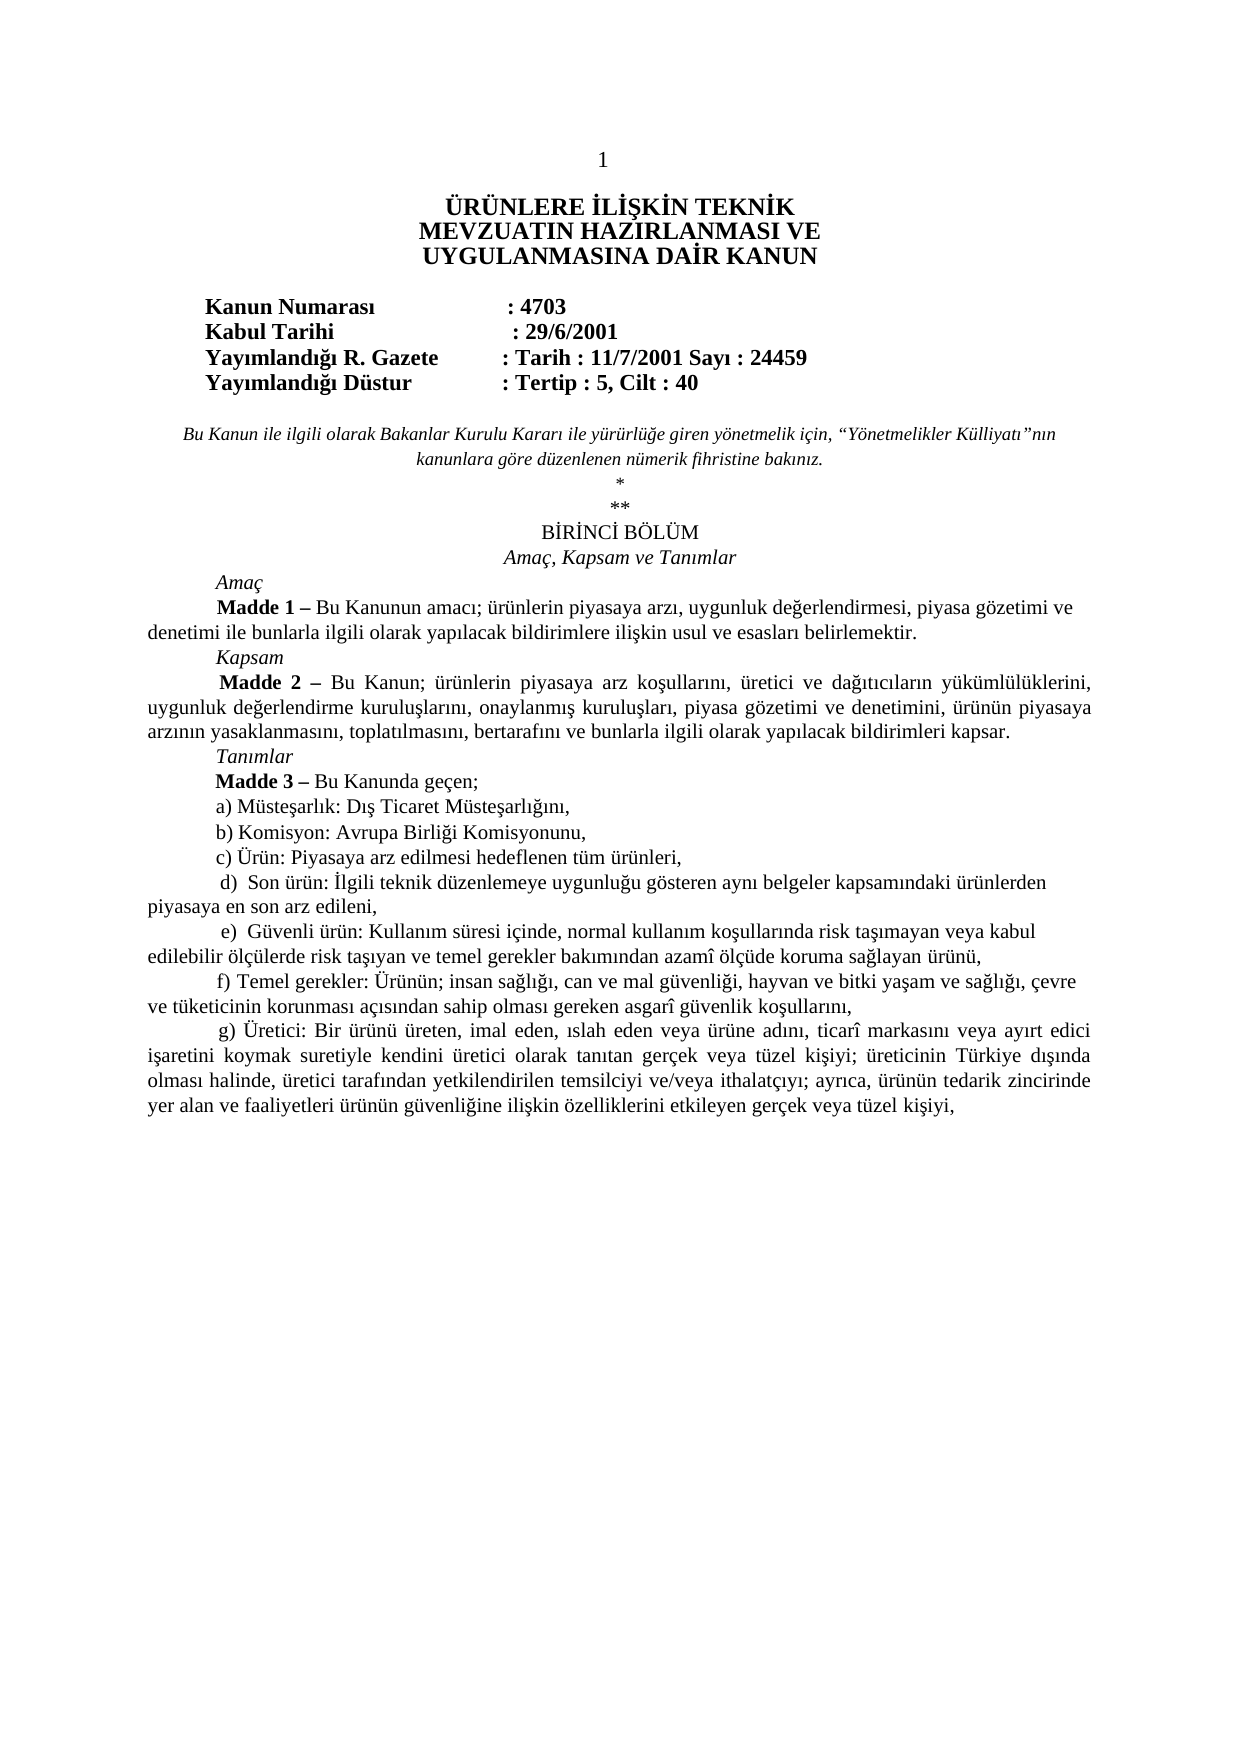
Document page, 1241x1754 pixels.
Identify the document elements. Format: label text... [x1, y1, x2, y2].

list Müsteşarlık: Dış Ticaret Müsteşarlığını, [147, 794, 1105, 818]
text Madde 3 – Bu Kanunda geçen; [215, 769, 1105, 793]
text Kabul Tarihi : 29/6/2001 [205, 319, 1105, 344]
subtitle Kanun Numarası : 4703 [205, 294, 1105, 319]
list Ürün: Piyasaya arz edilmesi hedeflenen tüm ürünleri, [147, 845, 1105, 869]
list Komisyon: Avrupa Birliği Komisyonunu, [216, 819, 1105, 844]
text Amaç, Kapsam ve Tanımlar [364, 545, 876, 569]
text Kapsam [216, 645, 1105, 669]
text ÜRÜNLERE İLİŞKİN TEKNİK MEVZUATIN HAZIRLANMASI VE UYGULANMASINA DAİR KANUN [364, 196, 876, 270]
text Amaç [216, 570, 1105, 594]
text * [135, 472, 1105, 494]
list Son ürün: İlgili teknik düzenlemeye uygunluğu gösteren aynı belgeler kapsamındaki ürünlerden piyasaya en son arz edileni, [147, 870, 1092, 918]
text Yayımlandığı R. Gazete : Tarih : 11/7/2001 Sayı : 24459 Yayımlandığı Düstur : Tertip : 5, Cilt : 40 [205, 345, 807, 395]
list Üretici: Bir ürünü üreten, imal eden, ıslah eden veya ürüne adını, ticarî markasını veya ayırt edici işaretini koymak suretiyle kendini üretici olarak tanıtan gerçek veya tüzel kişiyi; üreticinin Türkiye dışında olması halinde, üretici tarafından yetkilendirilen temsilciyi ve/veya ithalatçıyı; ayrıca, ürünün tedarik zincirinde yer alan ve faaliyetleri ürünün güvenliğine ilişkin özelliklerini etkileyen gerçek veya tüzel kişiyi, [147, 1018, 1093, 1117]
text Bu Kanun ile ilgili olarak Bakanlar Kurulu Kararı ile yürürlüğe giren yönetmelik için, “Yönetmelikler Külliyatı”nın kanunlara göre düzenlenen nümerik fihristine bakınız. [181, 423, 1059, 469]
text Tanımlar [216, 744, 1105, 768]
list Güvenli ürün: Kullanım süresi içinde, normal kullanım koşullarında risk taşımayan veya kabul edilebilir ölçülerde risk taşıyan ve temel gerekler bakımından azamî ölçüde koruma sağlayan ürünü, [147, 919, 1092, 968]
text Madde 1 – Bu Kanunun amacı; ürünlerin piyasaya arzı, uygunluk değerlendirmesi, piyasa gözetimi ve denetimi ile bunlarla ilgili olarak yapılacak bildirimlere ilişkin usul ve esasları belirlemektir. [147, 595, 1105, 644]
text ** BİRİNCİ BÖLÜM [541, 496, 701, 544]
list Temel gerekler: Ürünün; insan sağlığı, can ve mal güvenliği, hayvan ve bitki yaşam ve sağlığı, çevre ve tüketicinin korunması açısından sahip olması gereken asgarî güvenlik koşullarını, [147, 969, 1092, 1018]
text Madde 2 – Bu Kanun; ürünlerin piyasaya arz koşullarını, üretici ve dağıtıcıların yükümlülüklerini, uygunluk değerlendirme kuruluşlarını, onaylanmış kuruluşları, piyasa gözetimi ve denetimini, ürünün piyasaya arzının yasaklanmasını, toplatılmasını, bertarafını ve bunlarla ilgili olarak yapılacak bildirimleri kapsar. [147, 670, 1093, 743]
